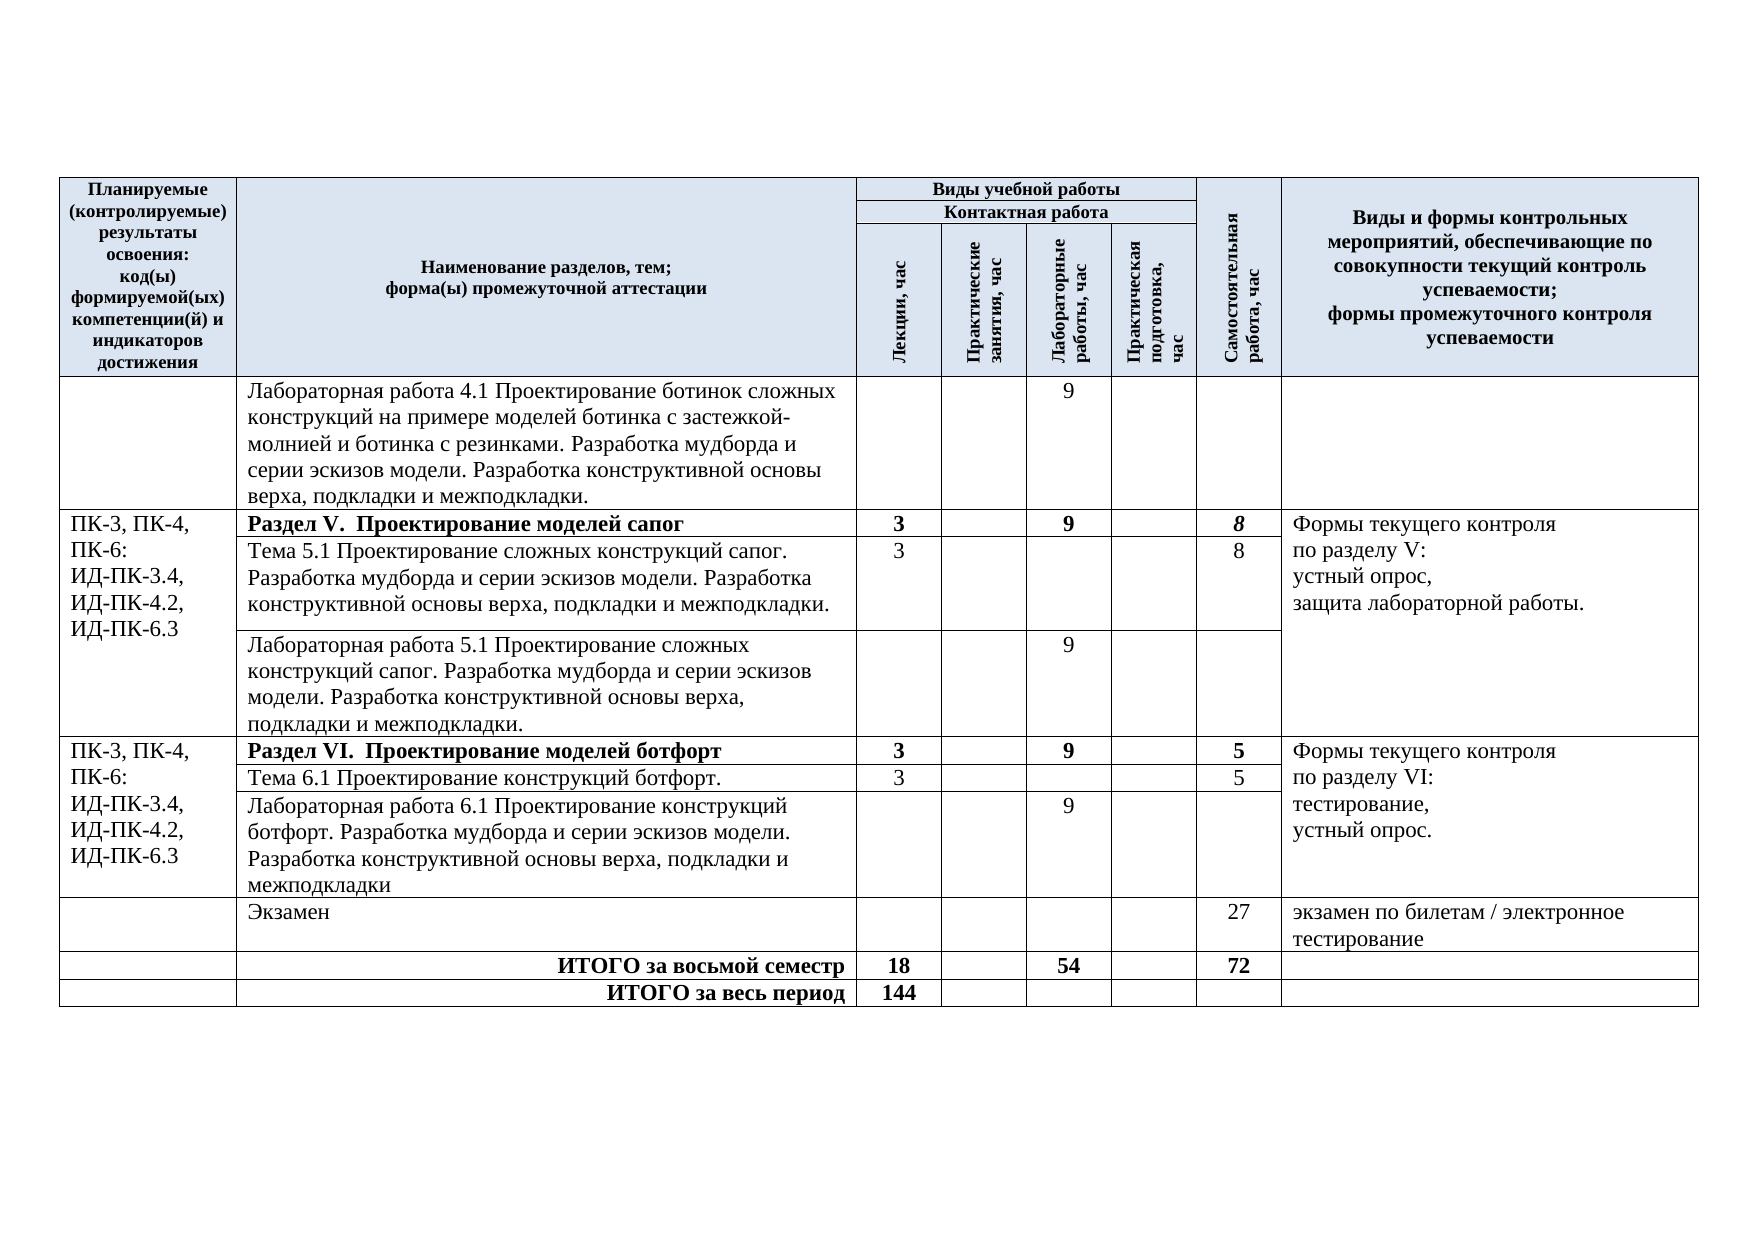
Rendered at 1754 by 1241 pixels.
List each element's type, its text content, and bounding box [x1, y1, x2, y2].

table_cell Лабораторная работа 4.1 Проектирование ботинок сложных конструкций на примере моделей ботинка с застежкой-молнией и ботинка с резинками. Разработка мудборда и серии эскизов модели. Разработка конструктивной основы верха, подкладки и межподкладки. [237, 377, 856, 509]
table_cell [942, 537, 1026, 629]
table_cell 8 [1197, 537, 1281, 629]
table_cell [1112, 737, 1196, 763]
table_cell [1282, 952, 1698, 978]
table_cell Экзамен [237, 898, 856, 951]
table_cell [1197, 980, 1281, 1006]
table_header Самостоятельная работа, час [1197, 178, 1281, 376]
table_cell [1027, 765, 1111, 791]
table_cell [1112, 377, 1196, 509]
table_cell [942, 980, 1026, 1006]
table_cell Лабораторная работа 5.1 Проектирование сложных конструкций сапог. Разработка мудборда и серии эскизов модели. Разработка конструктивной основы верха, подкладки и межподкладки. [237, 631, 856, 736]
table_cell 8 [1197, 510, 1281, 536]
table_cell Тема 6.1 Проектирование конструкций ботфорт. [237, 765, 856, 791]
table_cell 3 [857, 765, 941, 791]
table_cell [942, 377, 1026, 509]
table_cell [942, 952, 1026, 978]
table_cell 9 [1027, 737, 1111, 763]
table_cell 5 [1197, 765, 1281, 791]
table_cell ПК-3, ПК-4, ПК-6: ИД-ПК-3.4, ИД-ПК-4.2, ИД-ПК-6.3 [60, 737, 236, 897]
table_cell 3 [857, 510, 941, 536]
table_cell 9 [1027, 792, 1111, 897]
table_cell [1112, 510, 1196, 536]
table_cell Практическая подготовка, час [1112, 224, 1196, 376]
table_cell [942, 631, 1026, 736]
table_cell [1027, 537, 1111, 629]
table_cell Лабораторные работы, час [1027, 224, 1111, 376]
table_cell Раздел V. Проектирование моделей сапог [237, 510, 856, 536]
table_header Виды и формы контрольных мероприятий, обеспечивающие по совокупности текущий контроль успеваемости; формы промежуточного контроля успеваемости [1282, 178, 1698, 376]
table_cell [1112, 765, 1196, 791]
table_cell Лабораторная работа 6.1 Проектирование конструкций ботфорт. Разработка мудборда и серии эскизов модели. Разработка конструктивной основы верха, подкладки и межподкладки [237, 792, 856, 897]
table_cell [1112, 537, 1196, 629]
table_cell [857, 898, 941, 951]
table_cell [1282, 377, 1698, 509]
table_cell Раздел VI. Проектирование моделей ботфорт [237, 737, 856, 763]
table_cell Формы текущего контроля по разделу VI: тестирование, устный опрос. [1282, 737, 1698, 897]
table_cell [857, 631, 941, 736]
table_cell 54 [1027, 952, 1111, 978]
table_cell Практические занятия, час [942, 224, 1026, 376]
table_cell [1112, 898, 1196, 951]
table_cell 144 [857, 980, 941, 1006]
table_header Виды учебной работы [857, 178, 1196, 200]
table_cell 9 [1027, 631, 1111, 736]
table_header Планируемые (контролируемые) результаты освоения: код(ы) формируемой(ых) компетенции(й) и индикаторов достижения компетенций [60, 178, 236, 376]
table_cell ИТОГО за восьмой семестр [237, 952, 856, 978]
table_cell [1027, 980, 1111, 1006]
table_cell [942, 765, 1026, 791]
table_cell [60, 980, 236, 1006]
table_cell экзамен по билетам / электронное тестирование [1282, 898, 1698, 951]
table_cell [942, 898, 1026, 951]
table_cell ПК-3, ПК-4, ПК-6: ИД-ПК-3.4, ИД-ПК-4.2, ИД-ПК-6.3 [60, 510, 236, 736]
table_cell Формы текущего контроля по разделу V: устный опрос, защита лабораторной работы. [1282, 510, 1698, 736]
table_cell [1197, 792, 1281, 897]
table_cell [1112, 631, 1196, 736]
table_cell 27 [1197, 898, 1281, 951]
table_cell [942, 737, 1026, 763]
table_cell [857, 377, 941, 509]
table_cell [1197, 377, 1281, 509]
table_cell Контактная работа [857, 201, 1196, 222]
table_cell Тема 5.1 Проектирование сложных конструкций сапог. Разработка мудборда и серии эскизов модели. Разработка конструктивной основы верха, подкладки и межподкладки. [237, 537, 856, 629]
table_cell [1197, 631, 1281, 736]
table_cell 72 [1197, 952, 1281, 978]
table_cell [1027, 898, 1111, 951]
table_cell [857, 792, 941, 897]
table_cell Лекции, час [857, 224, 941, 376]
table_cell [1112, 980, 1196, 1006]
table_cell [60, 898, 236, 951]
table_cell [942, 510, 1026, 536]
table_header Наименование разделов, тем; форма(ы) промежуточной аттестации [237, 178, 856, 376]
table_cell [1282, 980, 1698, 1006]
table_cell [60, 952, 236, 978]
table_cell 18 [857, 952, 941, 978]
table_cell [1112, 792, 1196, 897]
table_cell ИТОГО за весь период [237, 980, 856, 1006]
table_cell 9 [1027, 377, 1111, 509]
table_cell [942, 792, 1026, 897]
table_cell [1112, 952, 1196, 978]
table_cell 3 [857, 537, 941, 629]
table_cell 9 [1027, 510, 1111, 536]
table_cell 5 [1197, 737, 1281, 763]
table_cell 3 [857, 737, 941, 763]
